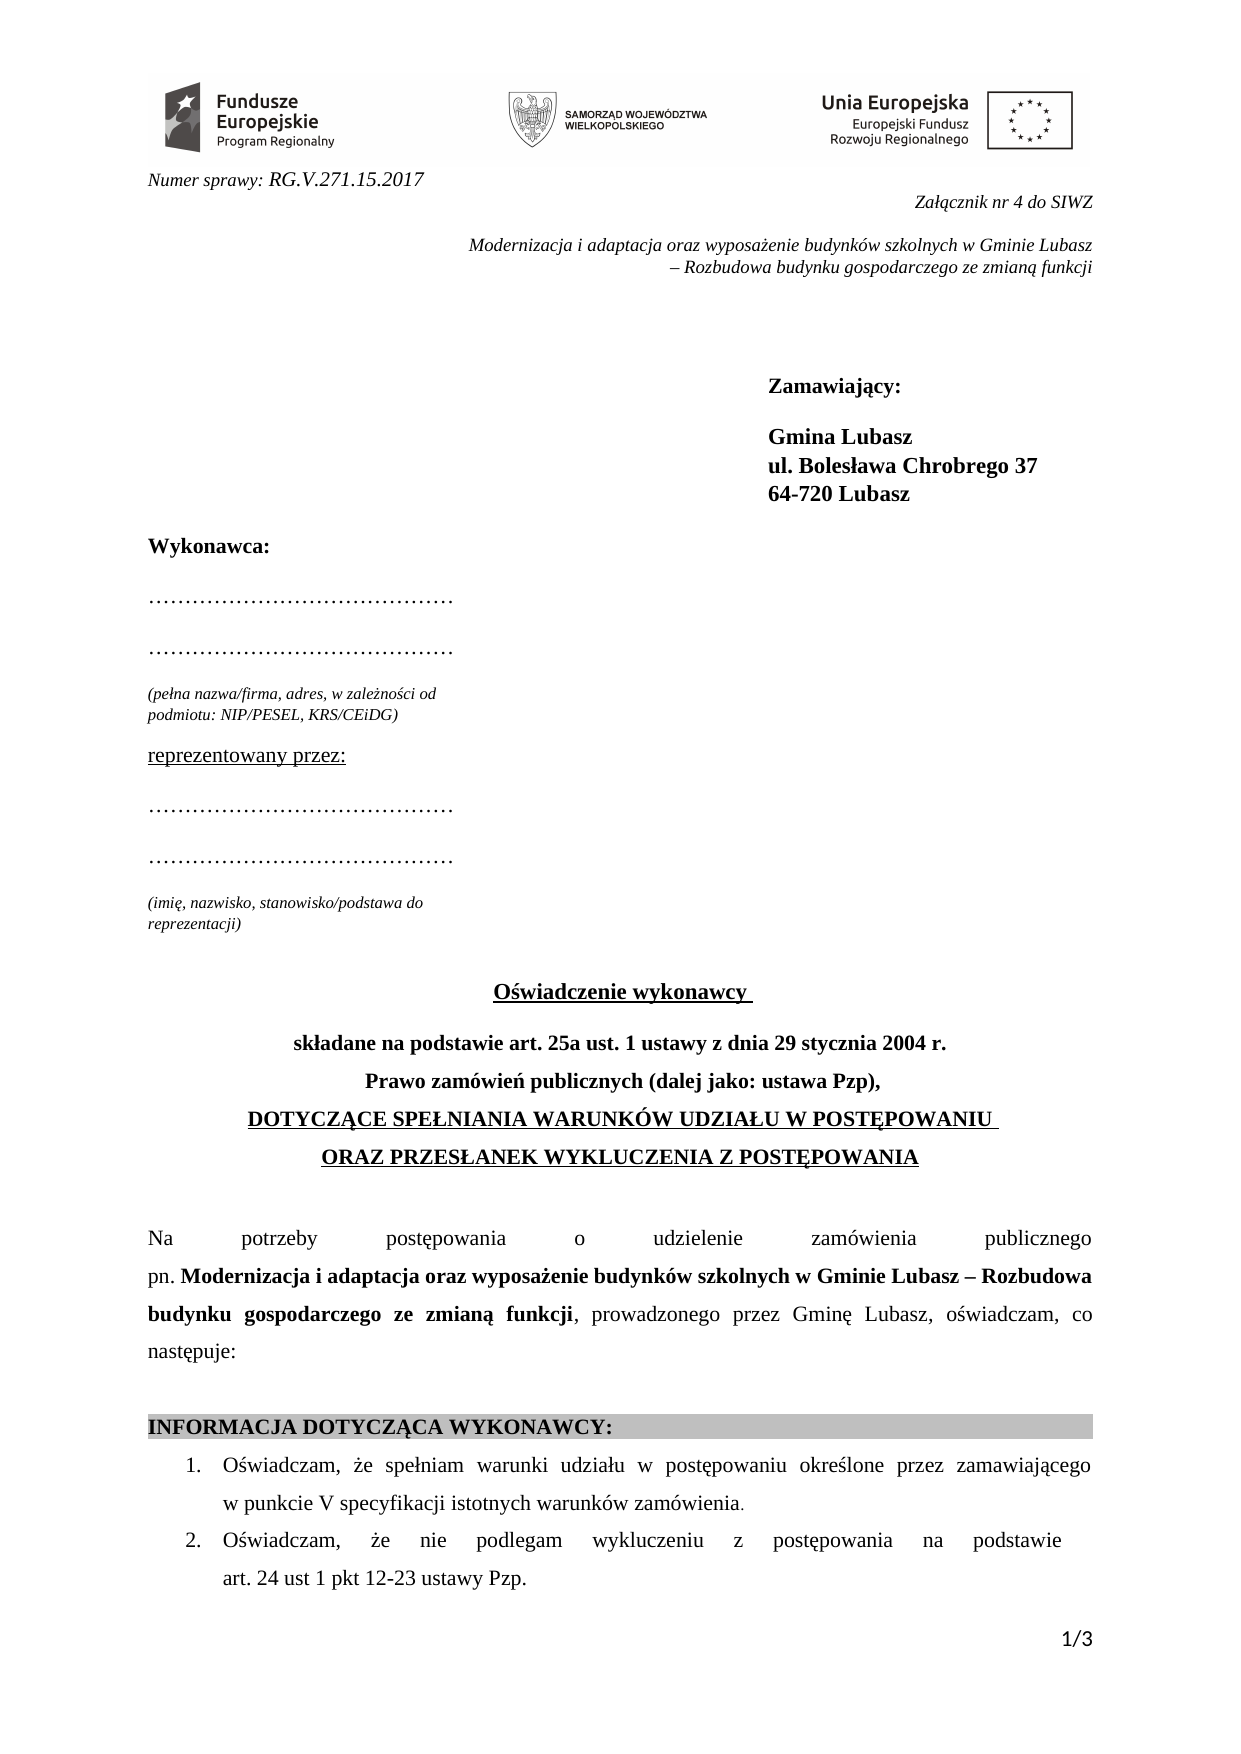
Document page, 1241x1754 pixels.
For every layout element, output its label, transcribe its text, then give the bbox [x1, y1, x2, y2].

text ORAZ PRZESŁANEK WYKLUCZENIA Z POSTĘPOWANIA [148, 1144, 1093, 1211]
text Wykonawca: [148, 533, 1093, 558]
text ul. Bolesława Chrobrego 37 [768, 452, 1093, 478]
text Prawo zamówień publicznych (dalej jako: ustawa Pzp), [148, 1068, 1093, 1093]
text reprezentowany przez: [148, 742, 1093, 767]
text Numer sprawy: RG.V.271.15.2017 [148, 167, 1093, 191]
text – Rozbudowa budynku gospodarczego ze zmianą funkcji [148, 256, 1093, 277]
text INFORMACJA DOTYCZĄCA WYKONAWCY: [148, 1414, 1093, 1439]
text Na potrzeby postępowania o udzielenie zamówienia publicznego pn. Modernizacja i adaptacja oraz wyposażenie budynków szkolnych w Gminie Lubasz – Rozbudowa budynku gospodarczego ze zmianą funkcji, prowadzonego przez Gminę Lubasz, oświadczam, co następuje: [148, 1225, 1093, 1364]
text Modernizacja i adaptacja oraz wyposażenie budynków szkolnych w Gminie Lubasz [148, 234, 1093, 256]
text Zamawiający: [694, 373, 1093, 398]
text ………………………………………………………………………… [148, 583, 472, 659]
text 64-720 Lubasz [768, 480, 1093, 507]
text Gmina Lubasz [768, 423, 1093, 450]
text Załącznik nr 4 do SIWZ [148, 191, 1093, 213]
picture [147, 73, 1091, 167]
text Oświadczenie wykonawcy [148, 978, 1093, 1005]
text ………………………………………………………………………… [148, 792, 472, 868]
text składane na podstawie art. 25a ust. 1 ustawy z dnia 29 stycznia 2004 r. [148, 1030, 1093, 1056]
text (imię, nazwisko, stanowisko/podstawa do reprezentacji) [148, 893, 472, 933]
list Oświadczam, że nie podlegam wykluczeniu z postępowania na podstawie art. 24 ust 1 pkt 12-23 ustawy Pzp. [185, 1527, 1093, 1591]
list Oświadczam, że spełniam warunki udziału w postępowaniu określone przez zamawiającego w punkcie V specyfikacji istotnych warunków zamówienia. [185, 1452, 1093, 1515]
text (pełna nazwa/firma, adres, w zależności od podmiotu: NIP/PESEL, KRS/CEiDG) [148, 684, 472, 724]
text DOTYCZĄCE SPEŁNIANIA WARUNKÓW UDZIAŁU W POSTĘPOWANIU [148, 1106, 1093, 1131]
